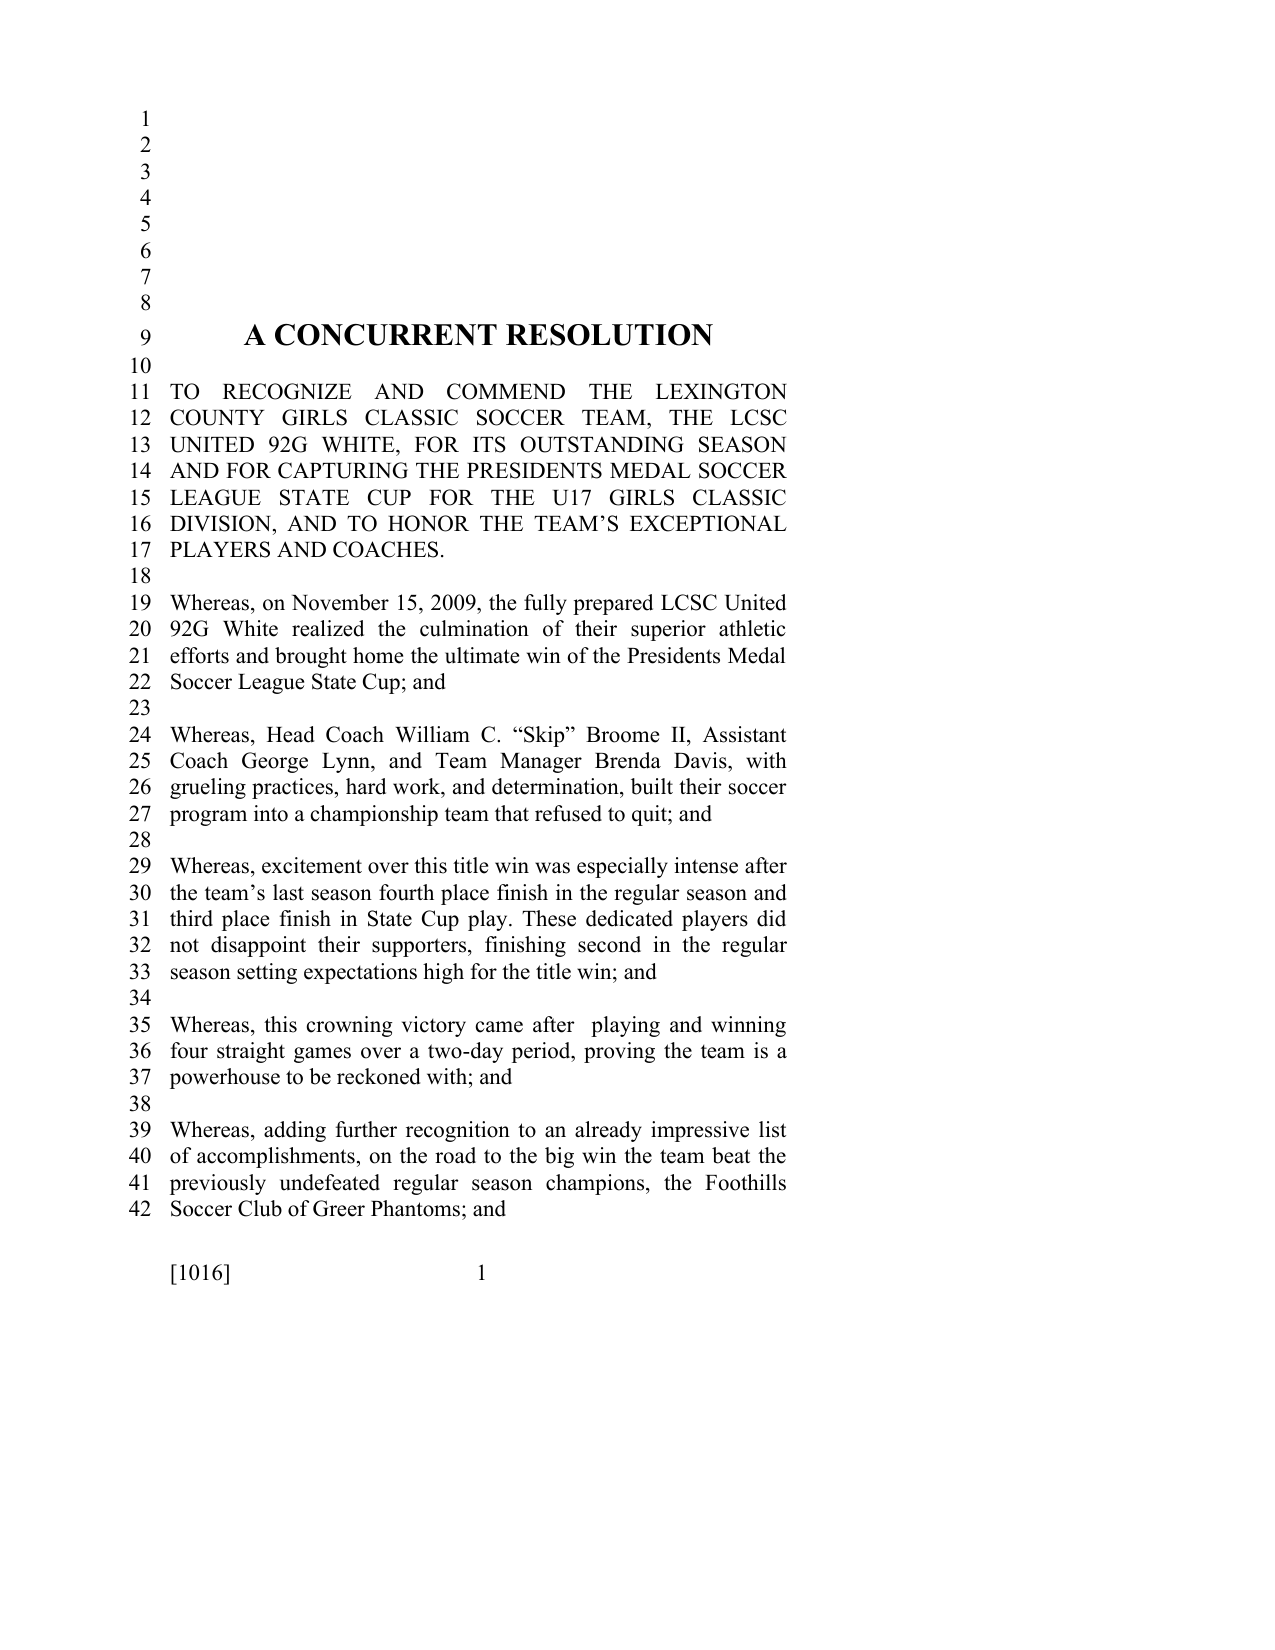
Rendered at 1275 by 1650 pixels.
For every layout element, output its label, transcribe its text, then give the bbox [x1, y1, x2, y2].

text Whereas, on November 15, 2009, the fully prepared LCSC United 92G White realized the culmination of their superior athletic efforts and brought home the ultimate win of the Presidents Medal Soccer League State Cup; and [169, 589, 787, 694]
text Whereas, excitement over this title win was especially intense after the team’s last season fourth place finish in the regular season and third place finish in State Cup play. These dedicated players did not disappoint their supporters, finishing second in the regular season setting expectations high for the title win; and [169, 852, 787, 984]
text Whereas, adding further recognition to an already impressive list of accomplishments, on the road to the big win the team beat the previously undefeated regular season champions, the Foothills Soccer Club of Greer Phantoms; and [169, 1116, 787, 1221]
text TO RECOGNIZE AND COMMEND THE LEXINGTON COUNTY GIRLS CLASSIC SOCCER TEAM, THE LCSC UNITED 92G WHITE, FOR ITS OUTSTANDING SEASON AND FOR CAPTURING THE PRESIDENTS MEDAL SOCCER LEAGUE STATE CUP FOR THE U17 GIRLS CLASSIC DIVISION, AND TO HONOR THE TEAM’S EXCEPTIONAL PLAYERS AND COACHES. [169, 378, 787, 563]
text Whereas, this crowning victory came after playing and winning four straight games over a two-day period, proving the team is a powerhouse to be reckoned with; and [169, 1011, 787, 1090]
text A CONCURRENT RESOLUTION [169, 316, 787, 352]
text Whereas, Head Coach William C. “Skip” Broome II, Assistant Coach George Lynn, and Team Manager Brenda Davis, with grueling practices, hard work, and determination, built their soccer program into a championship team that refused to quit; and [169, 721, 787, 826]
